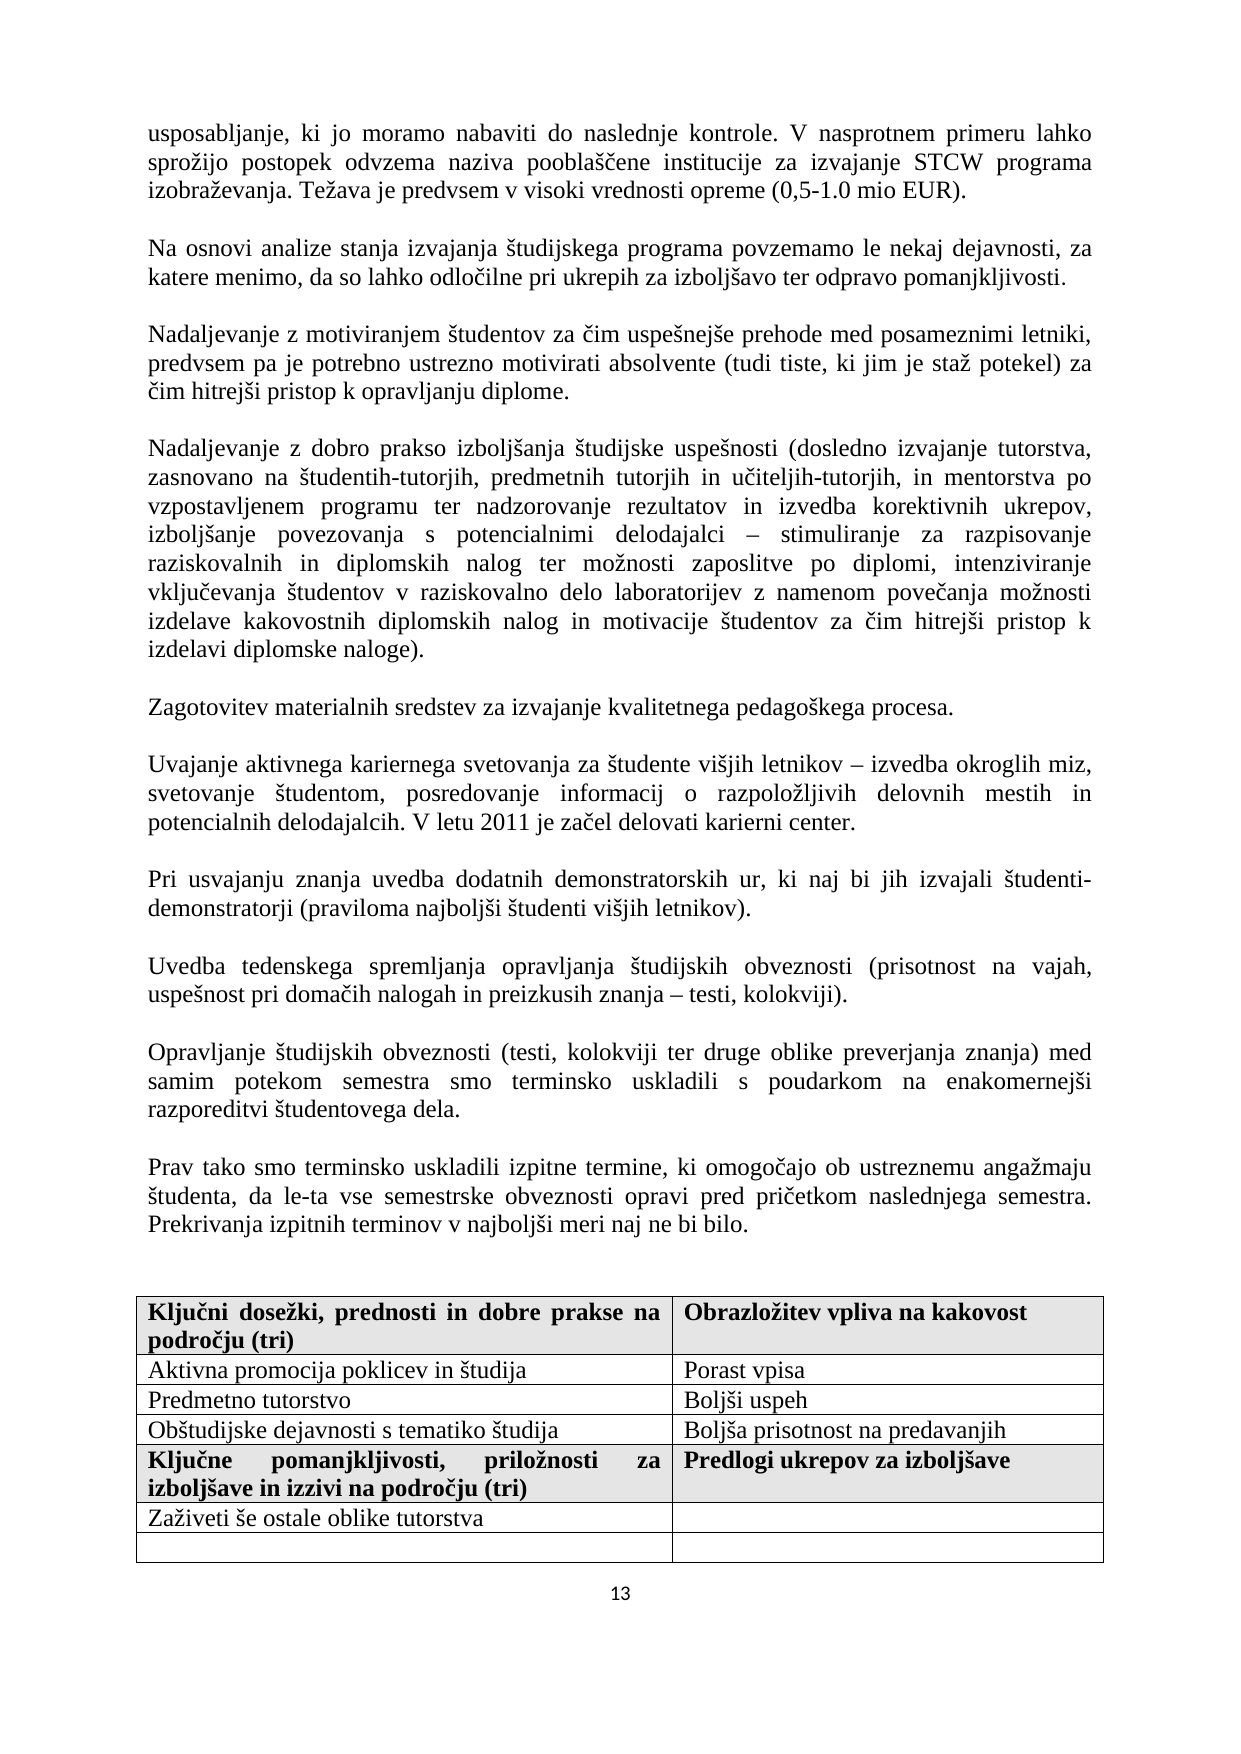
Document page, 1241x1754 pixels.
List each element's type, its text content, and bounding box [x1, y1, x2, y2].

table_cell Aktivna promocija poklicev in študija [137, 1355, 672, 1384]
table_cell Boljši uspeh [673, 1385, 1103, 1414]
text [148, 118, 1093, 204]
table_header Ključni dosežki, prednosti in dobre prakse na področju (tri) [137, 1297, 672, 1354]
table_cell Predlogi ukrepov za izboljšave [673, 1445, 1103, 1502]
table_cell Boljša prisotnost na predavanjih [673, 1415, 1103, 1444]
text Zagotovitev materialnih sredstev za izvajanje kvalitetnega pedagoškega procesa. [148, 692, 1093, 721]
table_cell Ključne pomanjkljivosti, priložnosti za izboljšave in izzivi na področju (tri) [137, 1445, 672, 1502]
table_cell [673, 1503, 1103, 1532]
table_cell Obštudijske dejavnosti s tematiko študija [137, 1415, 672, 1444]
text Pri usvajanju znanja uvedba dodatnih demonstratorskih ur, ki naj bi jih izvajali študenti-demonstratorji (praviloma najboljši študenti višjih letnikov). [148, 864, 1093, 922]
table_cell [137, 1533, 672, 1562]
table_cell [673, 1533, 1103, 1562]
table_cell Porast vpisa [673, 1355, 1103, 1384]
table_cell Predmetno tutorstvo [137, 1385, 672, 1414]
text Uvedba tedenskega spremljanja opravljanja študijskih obveznosti (prisotnost na vajah, uspešnost pri domačih nalogah in preizkusih znanja – testi, kolokviji). [148, 951, 1093, 1008]
table_header Obrazložitev vpliva na kakovost [673, 1297, 1103, 1354]
text Na osnovi analize stanja izvajanja študijskega programa povzemamo le nekaj dejavnosti, za katere menimo, da so lahko odločilne pri ukrepih za izboljšavo ter odpravo pomanjkljivosti. [148, 233, 1093, 291]
text Opravljanje študijskih obveznosti (testi, kolokviji ter druge oblike preverjanja znanja) med samim potekom semestra smo terminsko uskladili s poudarkom na enakomernejši razporeditvi študentovega dela. [148, 1037, 1093, 1123]
text Uvajanje aktivnega kariernega svetovanja za študente višjih letnikov – izvedba okroglih miz, svetovanje študentom, posredovanje informacij o razpoložljivih delovnih mestih in potencialnih delodajalcih. V letu 2011 je začel delovati karierni center. [148, 749, 1093, 836]
text Prav tako smo terminsko uskladili izpitne termine, ki omogočajo ob ustreznemu angažmaju študenta, da le-ta vse semestrske obveznosti opravi pred pričetkom naslednjega semestra. Prekrivanja izpitnih terminov v najboljši meri naj ne bi bilo. [148, 1152, 1093, 1238]
table_cell Zaživeti še ostale oblike tutorstva [137, 1503, 672, 1532]
text Nadaljevanje z motiviranjem študentov za čim uspešnejše prehode med posameznimi letniki, predvsem pa je potrebno ustrezno motivirati absolvente (tudi tiste, ki jim je staž potekel) za čim hitrejši pristop k opravljanju diplome. [148, 319, 1093, 405]
text Nadaljevanje z dobro prakso izboljšanja študijske uspešnosti (dosledno izvajanje tutorstva, zasnovano na študentih-tutorjih, predmetnih tutorjih in učiteljih-tutorjih, in mentorstva po vzpostavljenem programu ter nadzorovanje rezultatov in izvedba korektivnih ukrepov, izboljšanje povezovanja s potencialnimi delodajalci – stimuliranje za razpisovanje raziskovalnih in diplomskih nalog ter možnosti zaposlitve po diplomi, intenziviranje vključevanja študentov v raziskovalno delo laboratorijev z namenom povečanja možnosti izdelave kakovostnih diplomskih nalog in motivacije študentov za čim hitrejši pristop k izdelavi diplomske naloge). [148, 433, 1093, 663]
